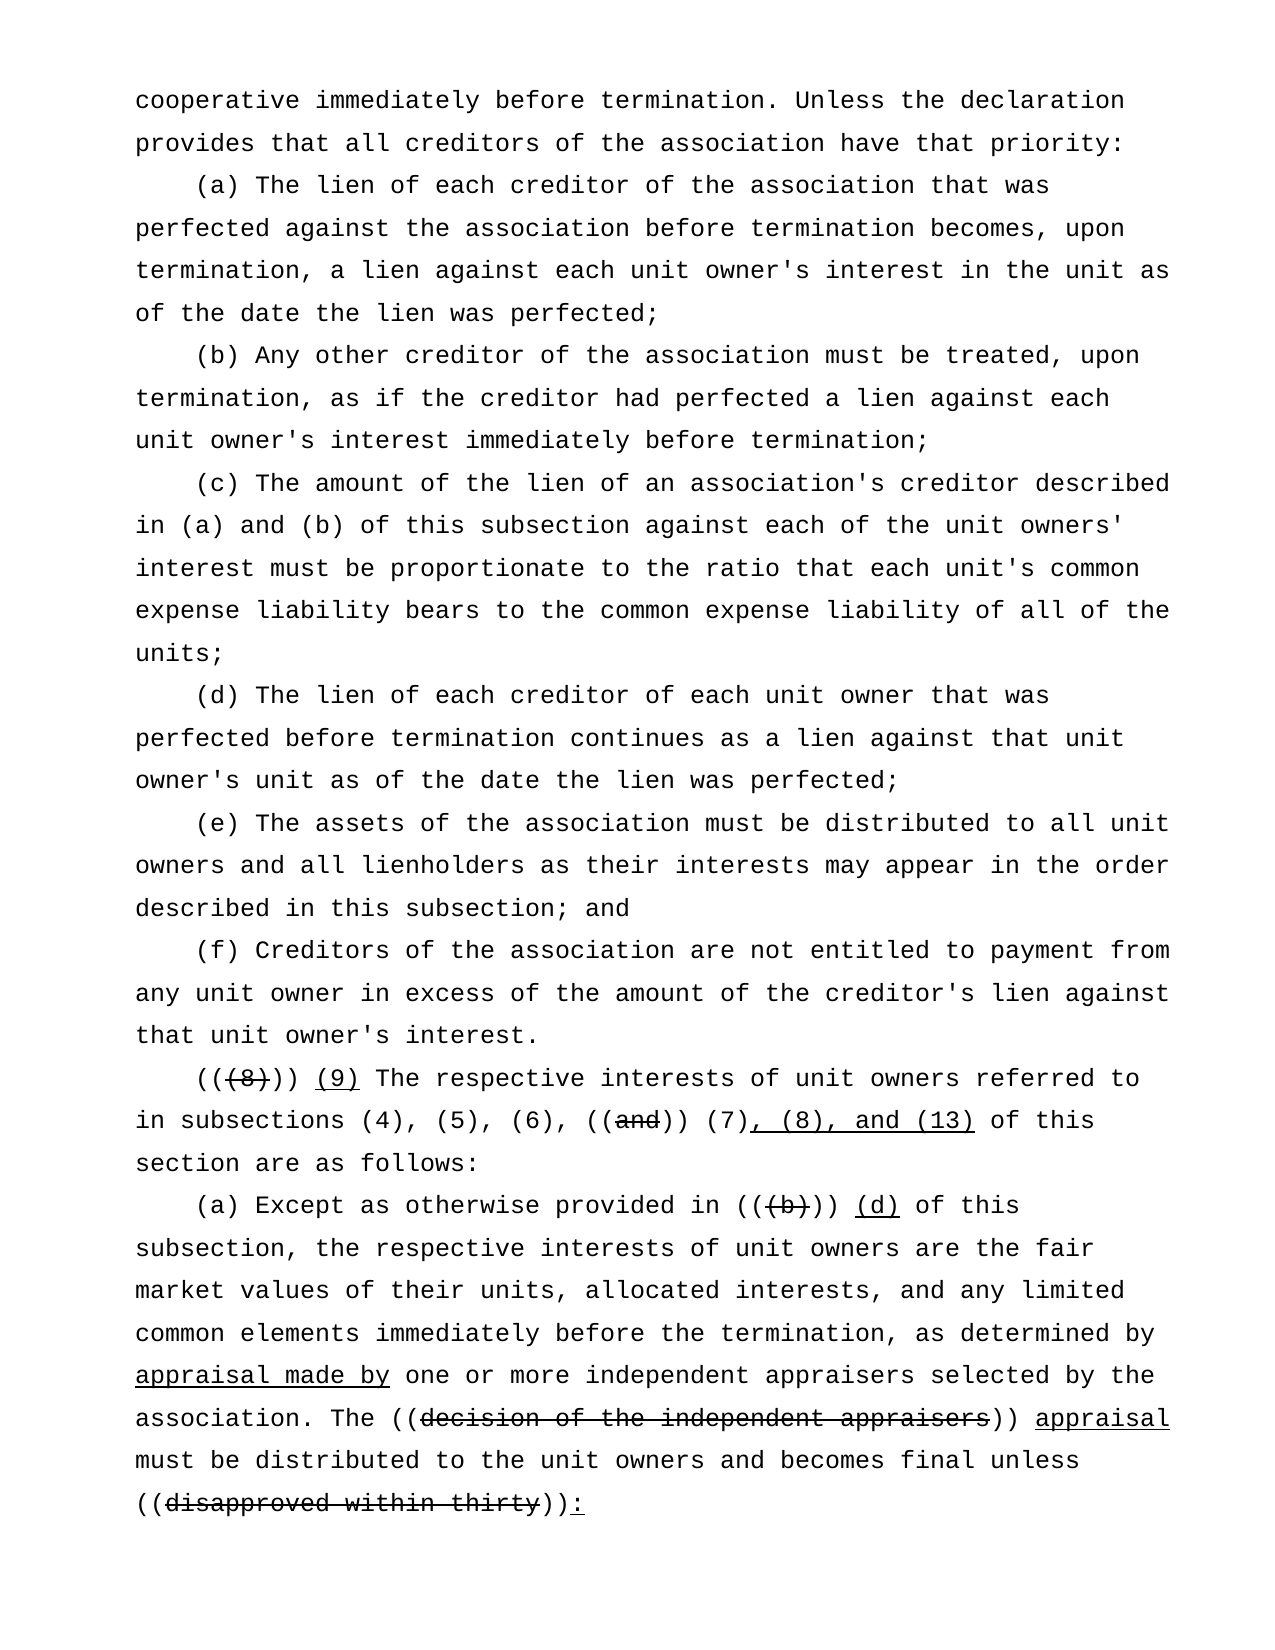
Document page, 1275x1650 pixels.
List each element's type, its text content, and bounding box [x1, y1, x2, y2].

text (c) The amount of the lien of an association's creditor described in (a) and (b) of this subsection against each of the unit owners' interest must be proportionate to the ratio that each unit's common expense liability bears to the common expense liability of all of the units; [135, 457, 1170, 670]
text (d) The lien of each creditor of each unit owner that was perfected before termination continues as a lien against that unit owner's unit as of the date the lien was perfected; [135, 670, 1170, 797]
text (((8))) (9) The respective interests of unit owners referred to in subsections (4), (5), (6), ((and)) (7), (8), and (13) of this section are as follows: [135, 1052, 1170, 1180]
text (e) The assets of the association must be distributed to all unit owners and all lienholders as their interests may appear in the order described in this subsection; and [135, 797, 1170, 925]
text (f) Creditors of the association are not entitled to payment from any unit owner in excess of the amount of the creditor's lien against that unit owner's interest. [135, 925, 1170, 1052]
text (b) Any other creditor of the association must be treated, upon termination, as if the creditor had perfected a lien against each unit owner's interest immediately before termination; [135, 330, 1170, 457]
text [135, 75, 1170, 160]
text (a) The lien of each creditor of the association that was perfected against the association before termination becomes, upon termination, a lien against each unit owner's interest in the unit as of the date the lien was perfected; [135, 160, 1170, 330]
text (a) Except as otherwise provided in (((b))) (d) of this subsection, the respective interests of unit owners are the fair market values of their units, allocated interests, and any limited common elements immediately before the termination, as determined by appraisal made by one or more independent appraisers selected by the association. The ((decision of the independent appraisers)) appraisal must be distributed to the unit owners and becomes final unless ((disapproved within thirty)): [135, 1180, 1170, 1520]
